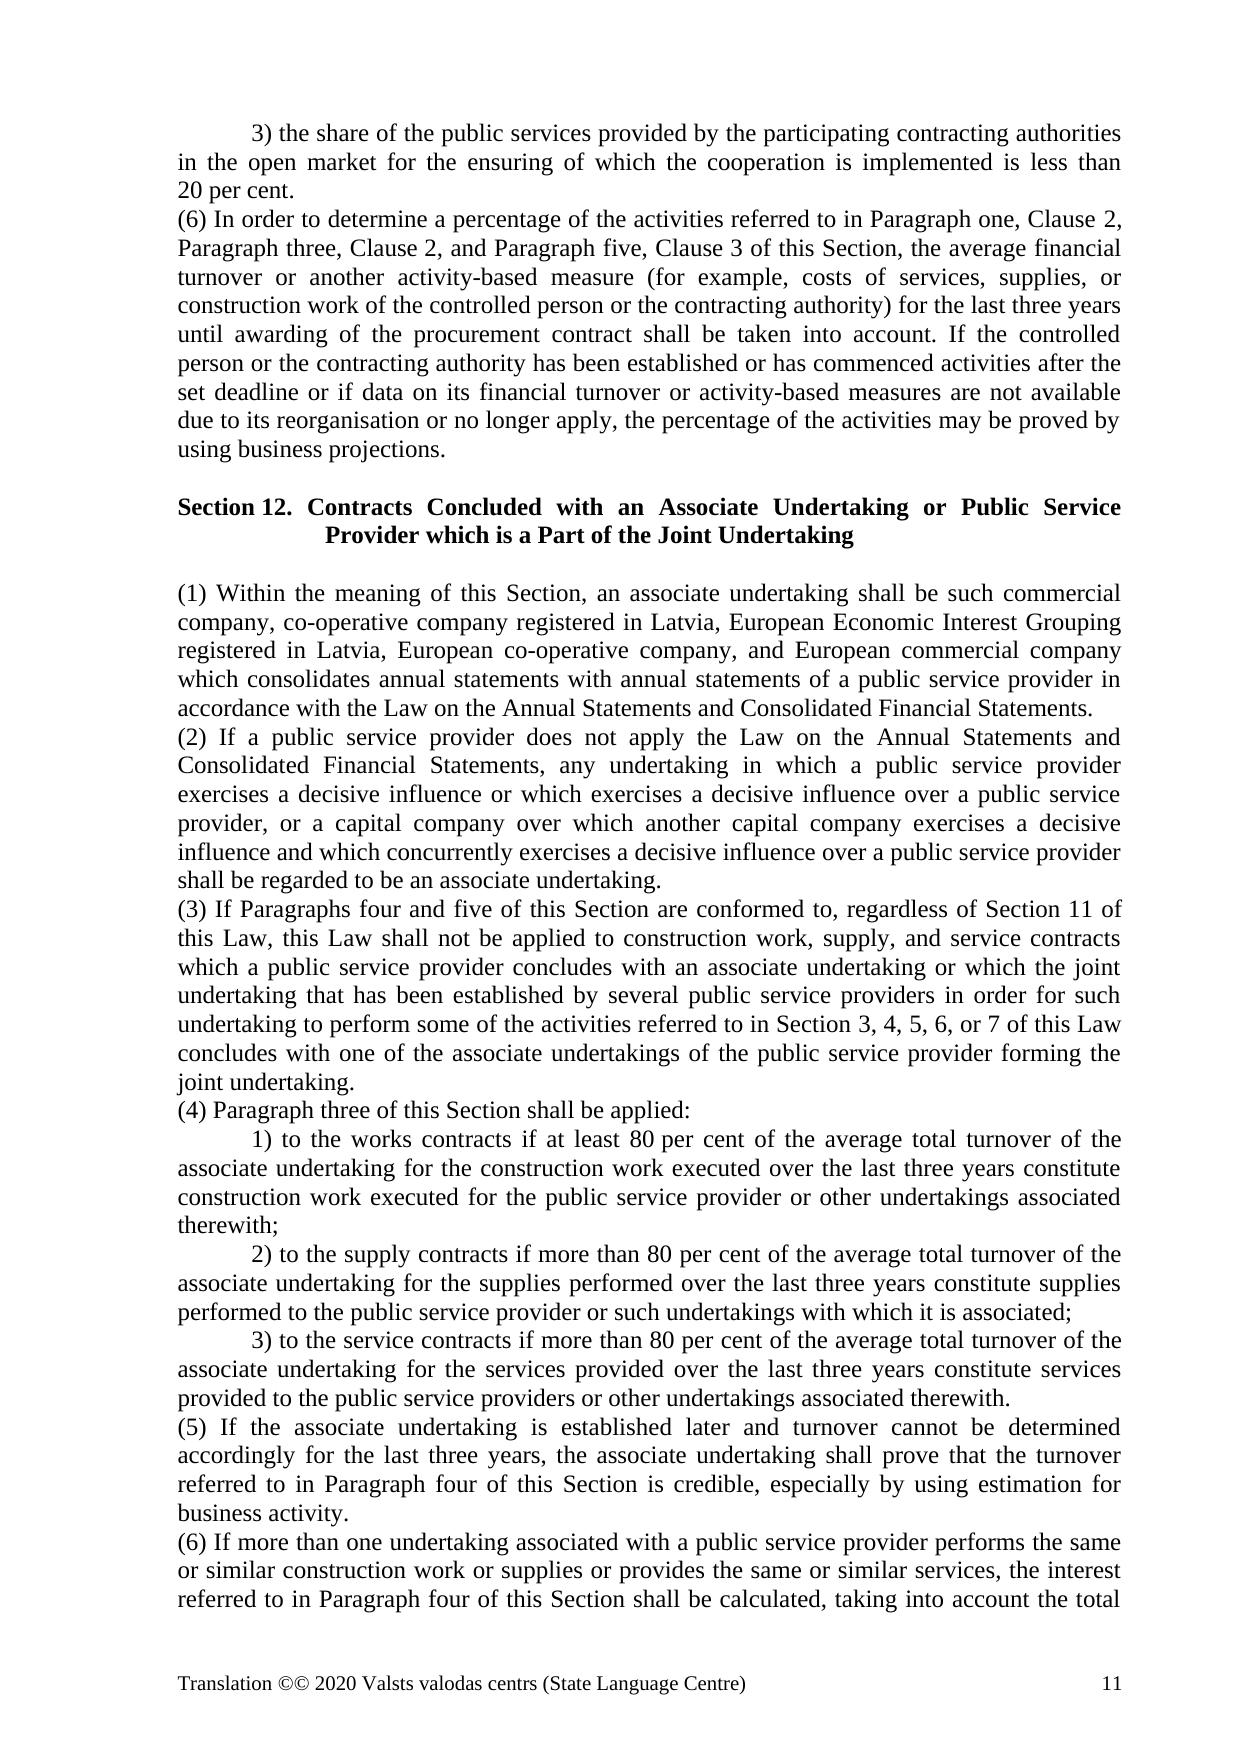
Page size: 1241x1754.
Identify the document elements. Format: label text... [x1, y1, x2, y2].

text (1) Within the meaning of this Section, an associate undertaking shall be such commercial company, co-operative company registered in Latvia, European Economic Interest Grouping registered in Latvia, European co-operative company, and European commercial company which consolidates annual statements with annual statements of a public service provider in accordance with the Law on the Annual Statements and Consolidated Financial Statements. [177, 578, 1122, 722]
text 1) to the works contracts if at least 80 per cent of the average total turnover of the associate undertaking for the construction work executed over the last three years constitute construction work executed for the public service provider or other undertakings associated therewith; [177, 1124, 1122, 1239]
text (6) In order to determine a percentage of the activities referred to in Paragraph one, Clause 2, Paragraph three, Clause 2, and Paragraph five, Clause 3 of this Section, the average financial turnover or another activity-based measure (for example, costs of services, supplies, or construction work of the controlled person or the contracting authority) for the last three years until awarding of the procurement contract shall be taken into account. If the controlled person or the contracting authority has been established or has commenced activities after the set deadline or if data on its financial turnover or activity-based measures are not available due to its reorganisation or no longer apply, the percentage of the activities may be proved by using business projections. [177, 204, 1122, 463]
text 3) the share of the public services provided by the participating contracting authorities in the open market for the ensuring of which the cooperation is implemented is less than 20 per cent. [177, 118, 1122, 204]
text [177, 1527, 1122, 1613]
text 2) to the supply contracts if more than 80 per cent of the average total turnover of the associate undertaking for the supplies performed over the last three years constitute supplies performed to the public service provider or such undertakings with which it is associated; [177, 1239, 1122, 1326]
text (2) If a public service provider does not apply the Law on the Annual Statements and Consolidated Financial Statements, any undertaking in which a public service provider exercises a decisive influence or which exercises a decisive influence over a public service provider, or a capital company over which another capital company exercises a decisive influence and which concurrently exercises a decisive influence over a public service provider shall be regarded to be an associate undertaking. [177, 722, 1122, 894]
text Section 12. Contracts Concluded with an Associate Undertaking or Public Service Provider which is a Part of the Joint Undertaking [177, 492, 1122, 549]
text (5) If the associate undertaking is established later and turnover cannot be determined accordingly for the last three years, the associate undertaking shall prove that the turnover referred to in Paragraph four of this Section is credible, especially by using estimation for business activity. [177, 1412, 1122, 1527]
text (3) If Paragraphs four and five of this Section are conformed to, regardless of Section 11 of this Law, this Law shall not be applied to construction work, supply, and service contracts which a public service provider concludes with an associate undertaking or which the joint undertaking that has been established by several public service providers in order for such undertaking to perform some of the activities referred to in Section 3, 4, 5, 6, or 7 of this Law concludes with one of the associate undertakings of the public service provider forming the joint undertaking. [177, 894, 1122, 1096]
text 3) to the service contracts if more than 80 per cent of the average total turnover of the associate undertaking for the services provided over the last three years constitute services provided to the public service providers or other undertakings associated therewith. [177, 1326, 1122, 1412]
text (4) Paragraph three of this Section shall be applied: [177, 1096, 1122, 1124]
